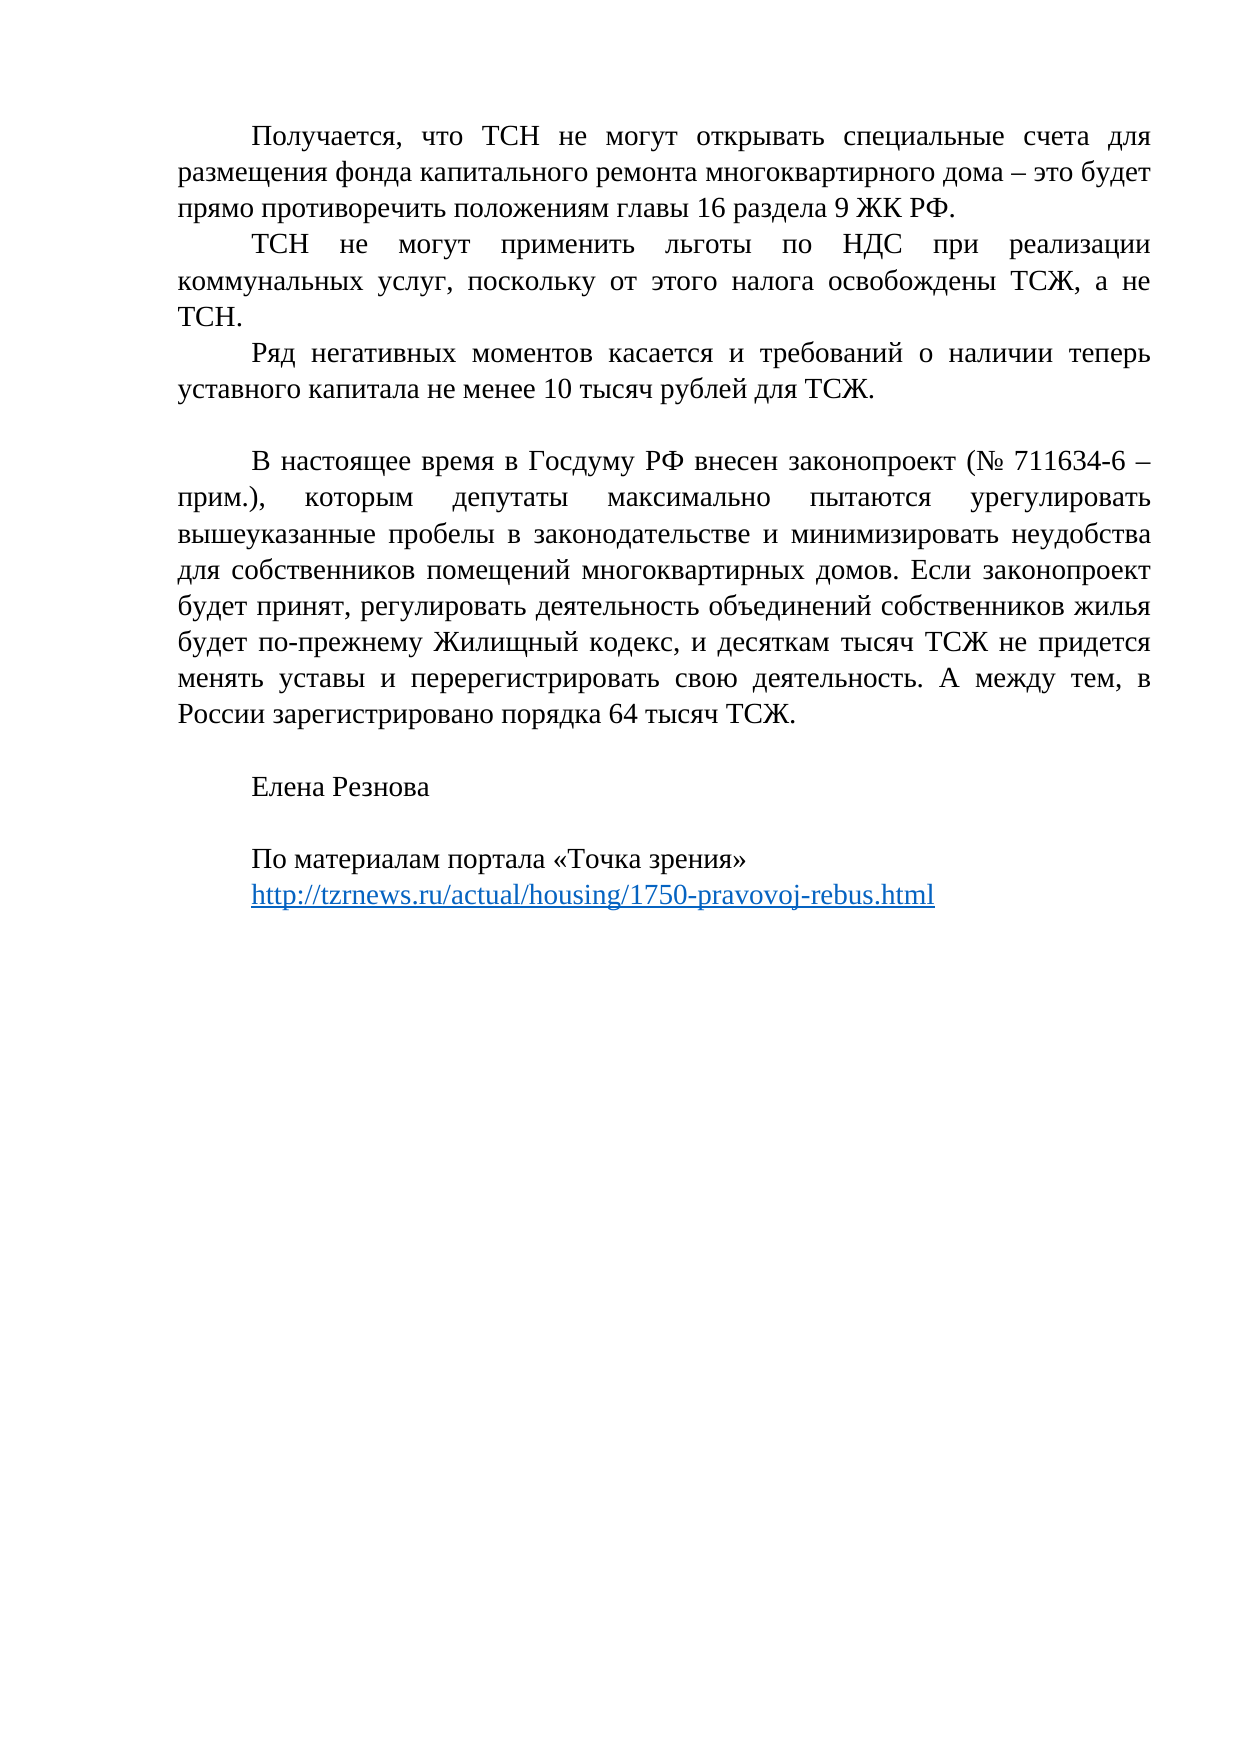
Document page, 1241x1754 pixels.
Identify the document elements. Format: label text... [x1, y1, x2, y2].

text По материалам портала «Точка зрения» [177, 841, 1152, 874]
text В настоящее время в Госдуму РФ внесен законопроект (№ 711634-6 – прим.), которым депутаты максимально пытаются урегулировать вышеуказанные пробелы в законодательстве и минимизировать неудобства для собственников помещений многоквартирных домов. Если законопроект будет принят, регулировать деятельность объединений собственников жилья будет по-прежнему Жилищный кодекс, и десяткам тысяч ТСЖ не придется менять уставы и перерегистрировать свою деятельность. А между тем, в России зарегистрировано порядка 64 тысяч ТСЖ. [177, 443, 1152, 730]
text Получается, что ТСН не могут открывать специальные счета для размещения фонда капитального ремонта многоквартирного дома – это будет прямо противоречить положениям главы 16 раздела 9 ЖК РФ. [177, 118, 1152, 224]
text ТСН не могут применить льготы по НДС при реализации коммунальных услуг, поскольку от этого налога освобождены ТСЖ, а не ТСН. [177, 227, 1152, 332]
text http://tzrnews.ru/actual/housing/1750-pravovoj-rebus.html [177, 877, 1152, 911]
text Ряд негативных моментов касается и требований о наличии теперь уставного капитала не менее 10 тысяч рублей для ТСЖ. [177, 335, 1152, 405]
text Елена Резнова [177, 769, 1152, 802]
